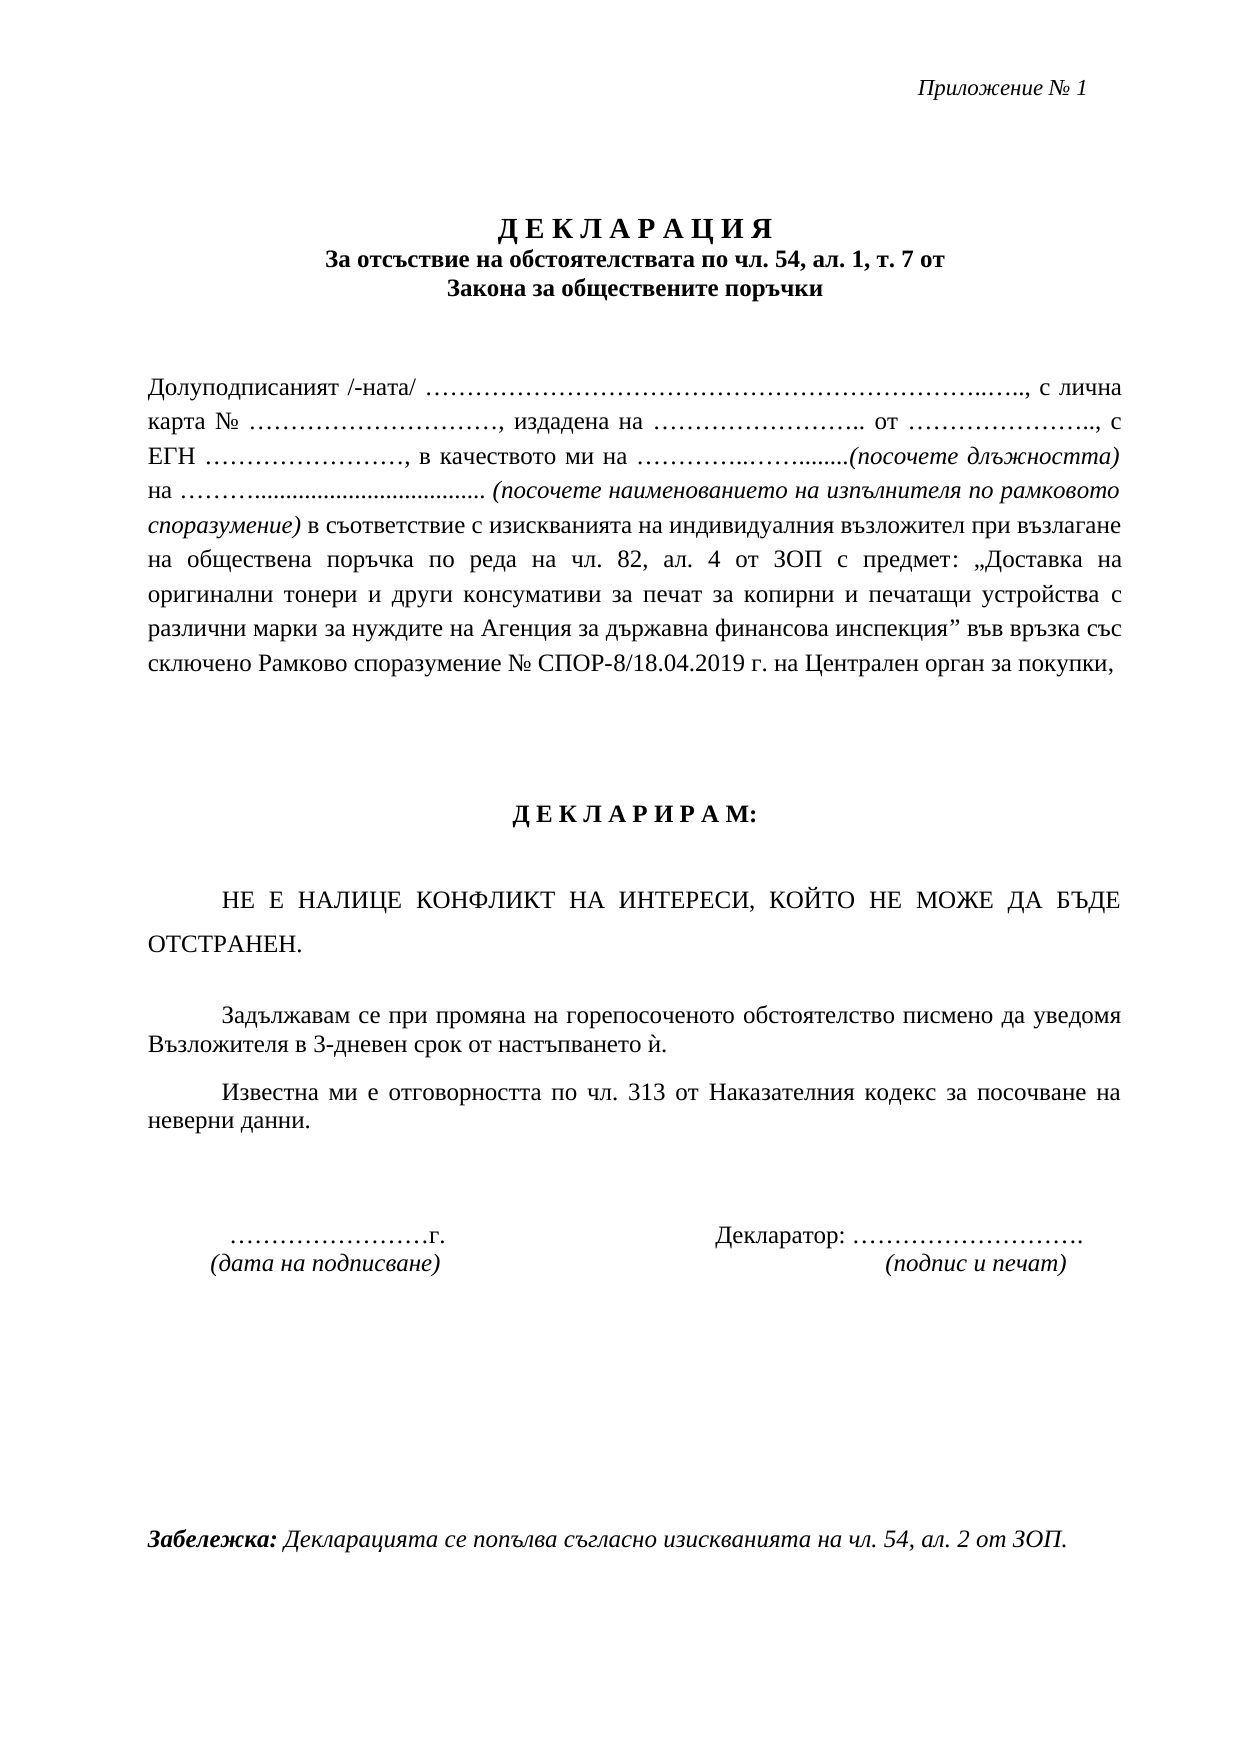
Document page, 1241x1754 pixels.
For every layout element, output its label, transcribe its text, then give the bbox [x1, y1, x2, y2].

text За отсъствие на обстоятелствата по чл. 54, ал. 1, т. 7 от [148, 244, 1122, 273]
text Забележка: Декларацията се попълва съгласно изискванията на чл. 54, ал. 2 от ЗОП. [148, 1524, 1122, 1553]
text Известна ми е отговорността по чл. 313 от Наказателния кодекс за посочване на неверни данни. [148, 1077, 1122, 1134]
text ……………………г. Декларатор: ………………………. [148, 1220, 1122, 1248]
text Д Е К Л А Р И Р А М: [148, 799, 1122, 828]
text Задължавам се при промяна на горепосоченото обстоятелство писмено да уведомя Възложителя в 3-дневен срок от настъпването ѝ. [148, 1001, 1122, 1058]
text (дата на подписване) (подпис и печат) [148, 1248, 1122, 1277]
text Закона за обществените поръчки [148, 273, 1122, 302]
text Долуподписаният /-ната/ …………………………………………………………..….., с лична карта № …………………………, издадена на …………………….. от ………………….., с ЕГН ……………………, в качеството ми на …………..……........(посочете длъжността) на ………..................................... (посочете наименованието на изпълнителя по рамковото споразумение) в съответствие с изискванията на индивидуалния възложител при възлагане на обществена поръчка по реда на чл. 82, ал. 4 от ЗОП с предмет: „Доставка на оригинални тонери и други консумативи за печат за копирни и печатащи устройства с различни марки за нуждите на Агенция за държавна финансова инспекция” във връзка със сключено Рамково споразумение № СПОР-8/18.04.2019 г. на Централен орган за покупки, [148, 372, 1122, 676]
text Д Е К Л А Р А Ц И Я [148, 211, 1122, 244]
text НЕ Е НАЛИЦЕ КОНФЛИКТ НА ИНТЕРЕСИ, КОЙТО НЕ МОЖЕ ДА БЪДЕ ОТСТРАНЕН. [148, 886, 1122, 957]
